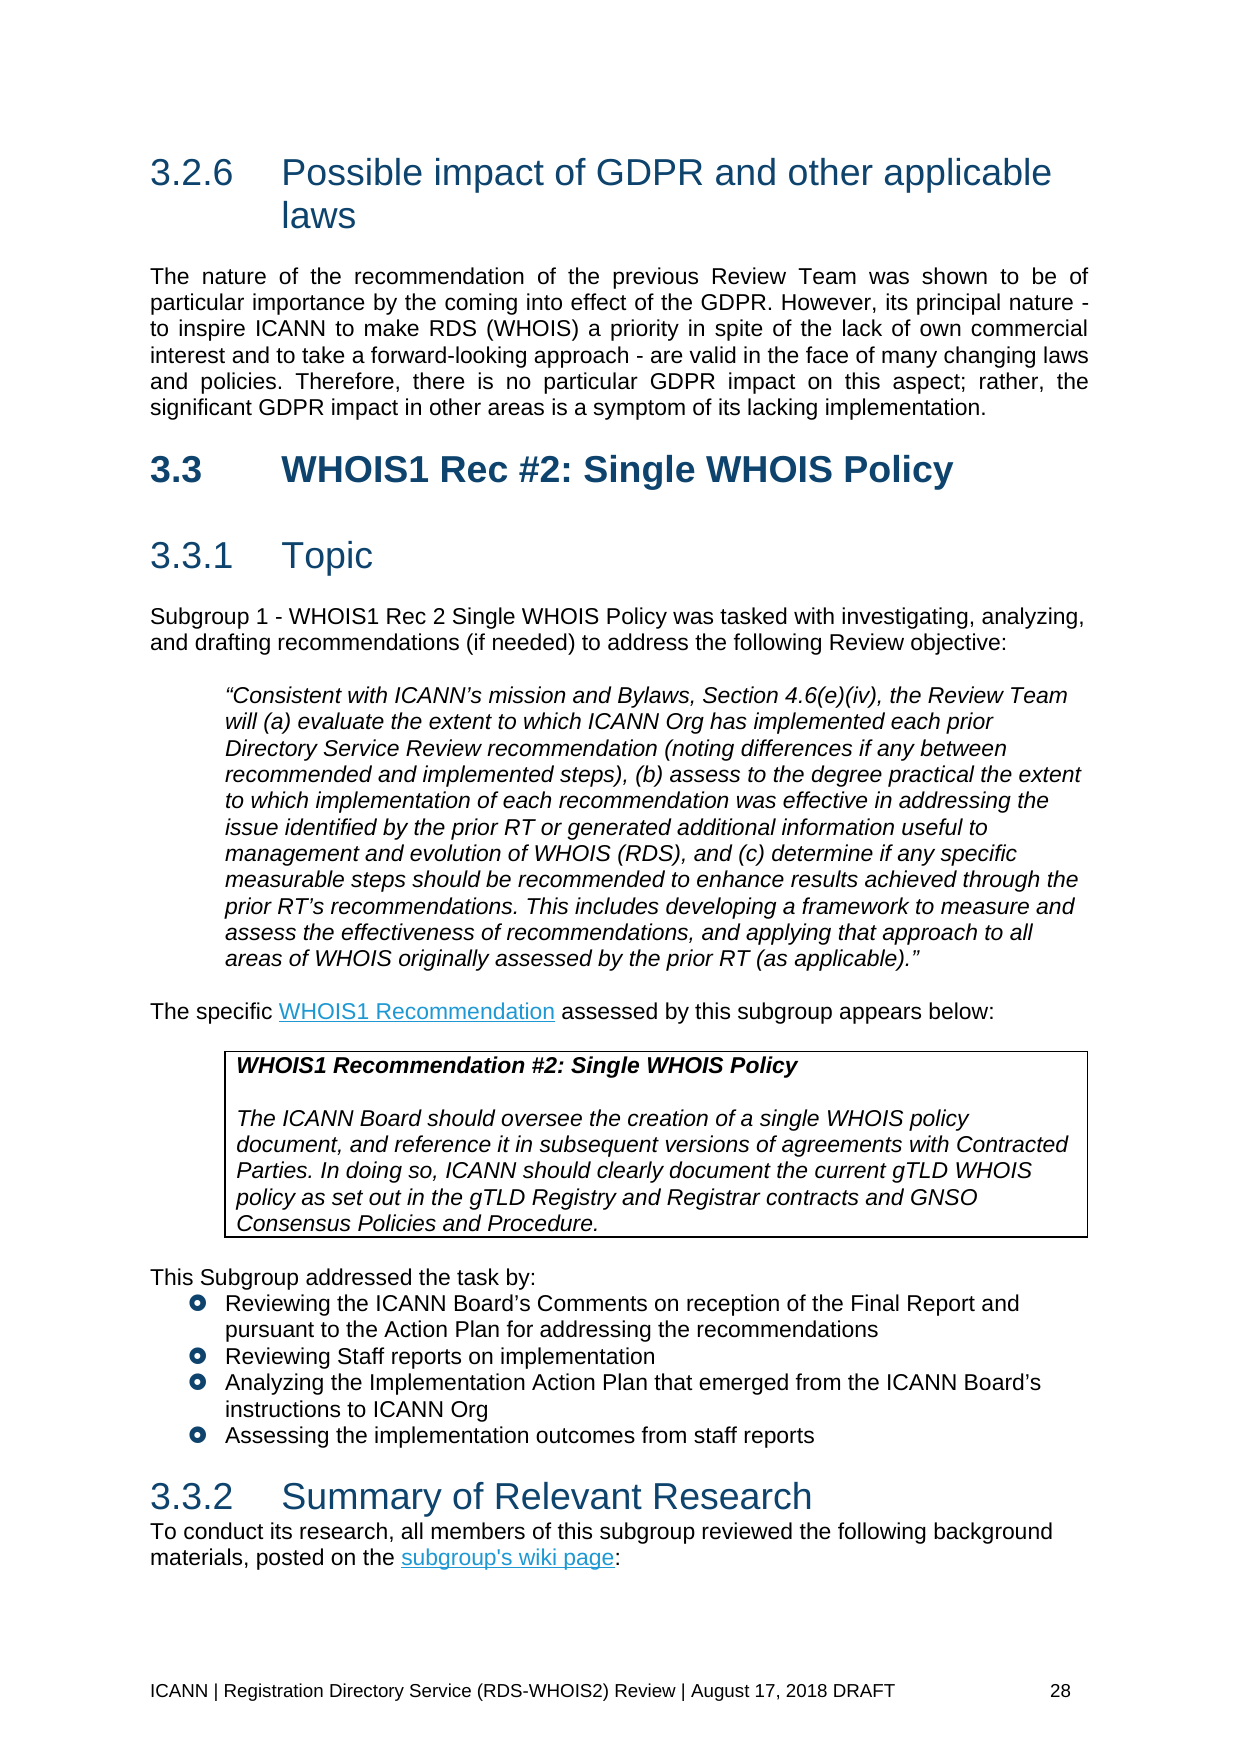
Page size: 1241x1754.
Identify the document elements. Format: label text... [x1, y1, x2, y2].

subtitle WHOIS1 Rec #2: Single WHOIS Policy [150, 447, 1090, 490]
text “Consistent with ICANN’s mission and Bylaws, Section 4.6(e)(iv), the Review Team will (a) evaluate the extent to which ICANN Org has implemented each prior Directory Service Review recommendation (noting differences if any between recommended and implemented steps), (b) assess to the degree practical the extent to which implementation of each recommendation was effective in addressing the issue identified by the prior RT or generated additional information useful to management and evolution of WHOIS (RDS), and (c) determine if any specific measurable steps should be recommended to enhance results achieved through the prior RT’s recommendations. This includes developing a framework to measure and assess the effectiveness of recommendations, and applying that approach to all areas of WHOIS originally assessed by the prior RT (as applicable).” [225, 682, 1090, 972]
text To conduct its research, all members of this subgroup reviewed the following background materials, posted on the subgroup's wiki page: [150, 1518, 1090, 1570]
subtitle Topic [150, 533, 1090, 576]
list Reviewing the ICANN Board’s Comments on reception of the Final Report and pursuant to the Action Plan for addressing the recommendations [187, 1290, 1090, 1343]
subtitle Summary of Relevant Research [150, 1474, 1090, 1518]
table_header WHOIS1 Recommendation #2: Single WHOIS Policy The ICANN Board should oversee the creation of a single WHOIS policy document, and reference it in subsequent versions of agreements with Contracted Parties. In doing so, ICANN should clearly document the current gTLD WHOIS policy as set out in the gTLD Registry and Registrar contracts and GNSO Consensus Policies and Procedure. [226, 1052, 1087, 1236]
text The nature of the recommendation of the previous Review Team was shown to be of particular importance by the coming into effect of the GDPR. However, its principal nature - to inspire ICANN to make RDS (WHOIS) a priority in spite of the lack of own commercial interest and to take a forward-looking approach - are valid in the face of many changing laws and policies. Therefore, there is no particular GDPR impact on this aspect; rather, the significant GDPR impact in other areas is a symptom of its lacking implementation. [150, 263, 1090, 421]
list Assessing the implementation outcomes from staff reports [187, 1422, 1090, 1448]
subtitle Possible impact of GDPR and other applicable laws [150, 150, 1090, 236]
text Subgroup 1 - WHOIS1 Rec 2 Single WHOIS Policy was tasked with investigating, analyzing, and drafting recommendations (if needed) to address the following Review objective: [150, 603, 1090, 656]
text This Subgroup addressed the task by: [150, 1264, 1090, 1290]
list Reviewing Staff reports on implementation [187, 1343, 1090, 1369]
text The specific WHOIS1 Recommendation assessed by this subgroup appears below: [150, 998, 1090, 1024]
list Analyzing the Implementation Action Plan that emerged from the ICANN Board’s instructions to ICANN Org [187, 1369, 1090, 1422]
